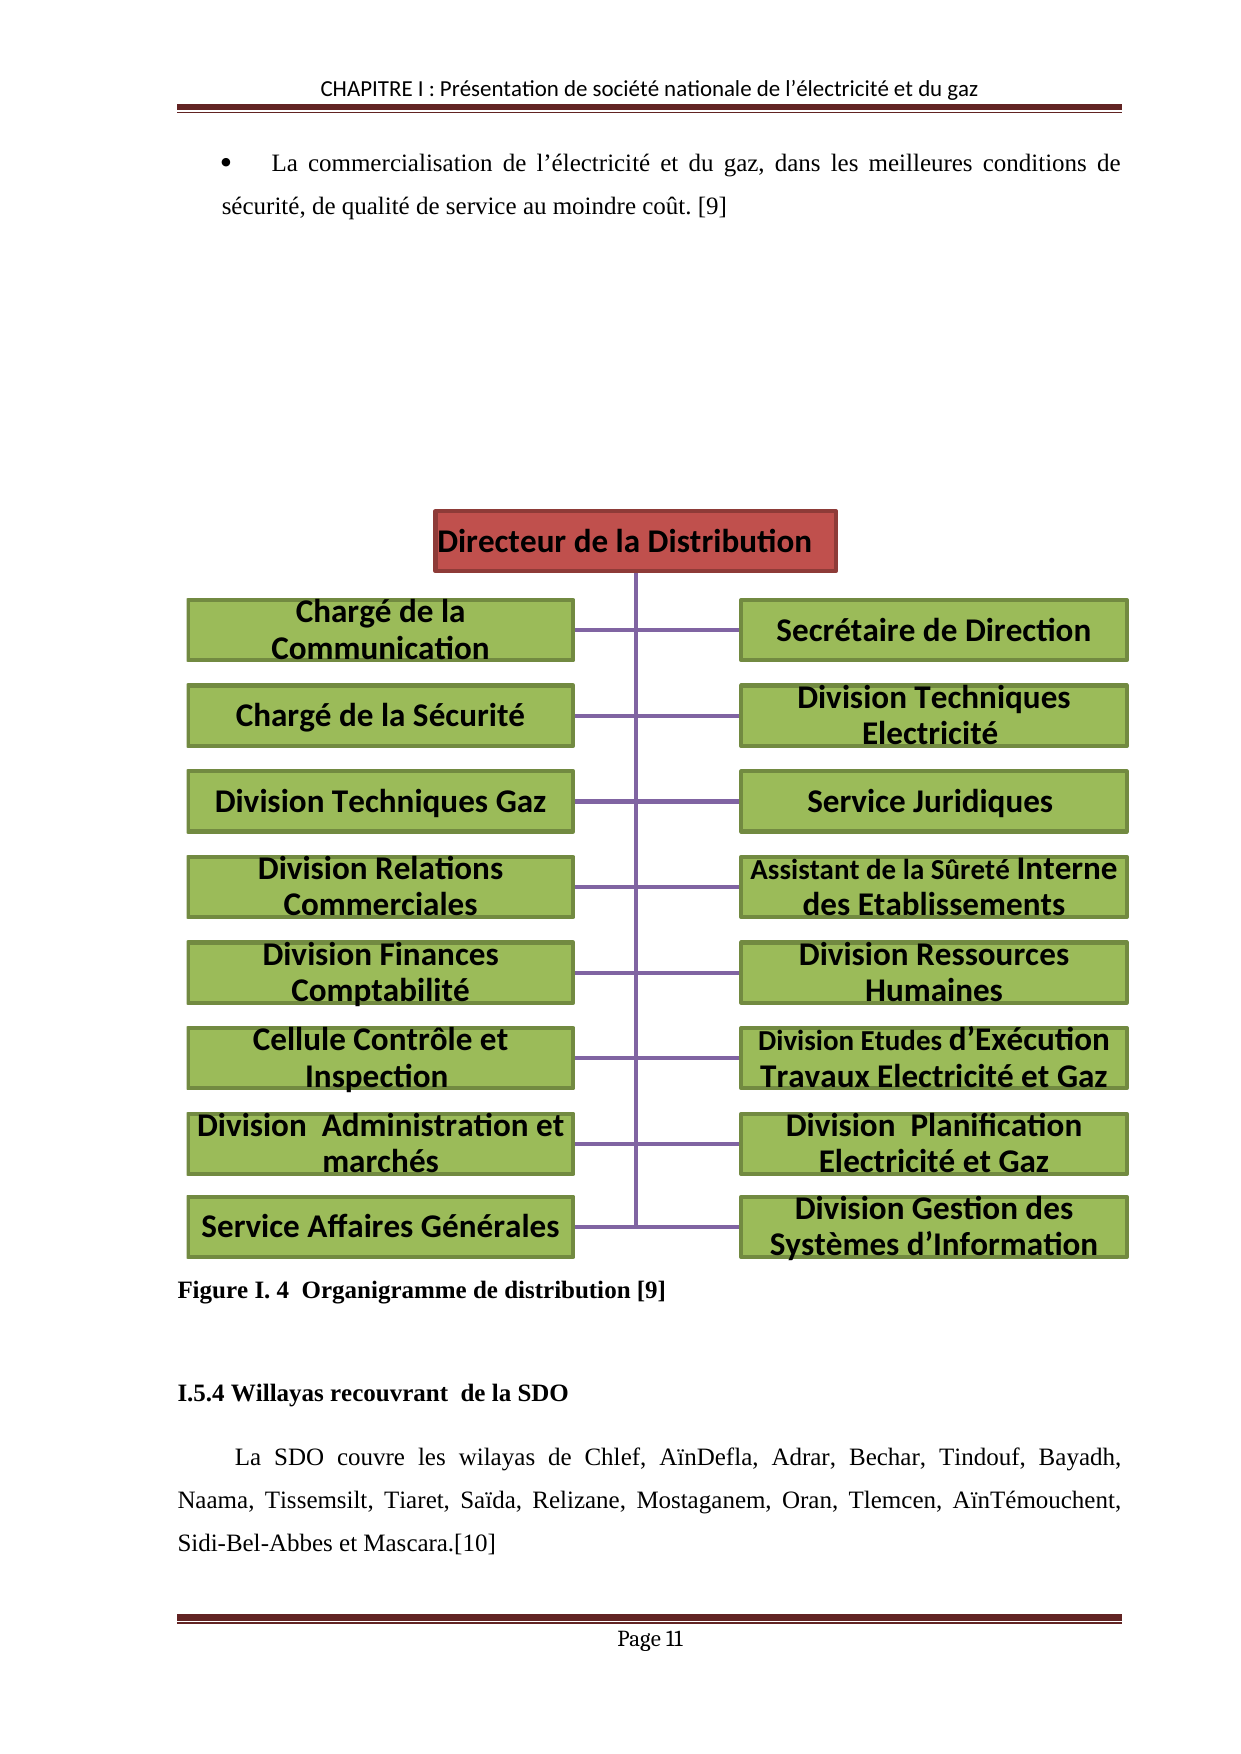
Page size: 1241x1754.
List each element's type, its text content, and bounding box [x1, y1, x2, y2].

text Figure I. 4 Organigramme de distribution [9] [177, 500, 1122, 1304]
text I.5.4 Willayas recouvrant de la SDO [177, 1378, 1122, 1407]
list La commercialisation de l’électricité et du gaz, dans les meilleures conditions de sécurité, de qualité de service au moindre coût. [9] [222, 148, 1122, 219]
text La SDO couvre les wilayas de Chlef, AïnDefla, Adrar, Bechar, Tindouf, Bayadh, Naama, Tissemsilt, Tiaret, Saïda, Relizane, Mostaganem, Oran, Tlemcen, AïnTémouchent, Sidi-Bel-Abbes et Mascara.[10] [177, 1442, 1122, 1557]
